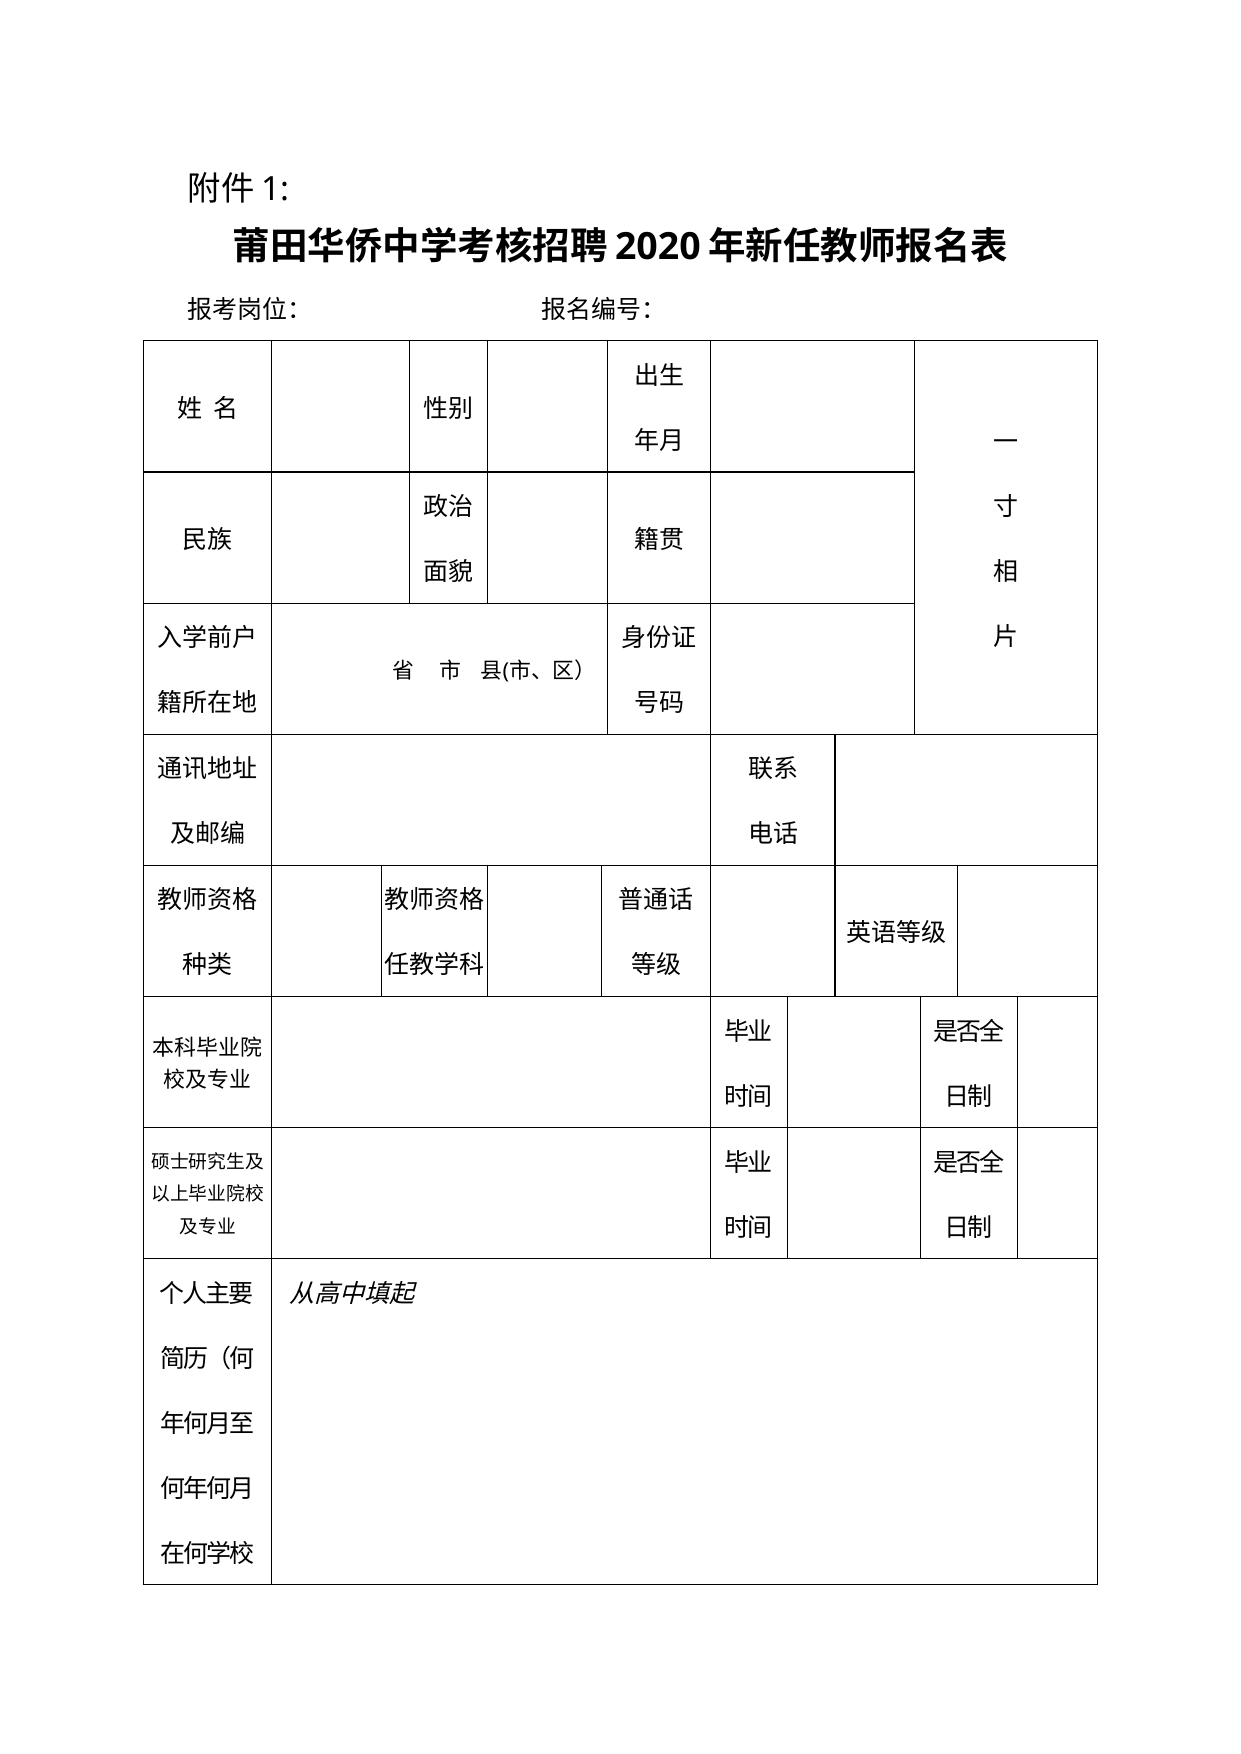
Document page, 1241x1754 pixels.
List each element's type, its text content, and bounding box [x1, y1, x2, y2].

table_cell [958, 866, 1097, 996]
table_cell 毕业 时间 [711, 997, 787, 1127]
table_cell [711, 604, 914, 733]
table_cell 联系 电话 [711, 735, 834, 864]
table_cell 教师资格 任教学科 [382, 866, 487, 996]
table_header [488, 341, 607, 471]
table_cell [788, 997, 920, 1127]
table_cell 政治面貌 [410, 473, 487, 602]
table_cell [272, 735, 710, 864]
table_cell [272, 997, 710, 1127]
table_header [272, 341, 409, 471]
table_cell [711, 473, 914, 602]
text 报考岗位： 报名编号： [187, 275, 1053, 340]
table_cell 身份证 号码 [608, 604, 710, 733]
table_header 出生 年月 [608, 341, 710, 471]
table_cell 英语等级 [836, 866, 957, 996]
table_cell [1018, 997, 1097, 1127]
table_cell 是否全日制 [921, 997, 1017, 1127]
table_cell 省 市 县(市、区） [272, 604, 607, 733]
table_cell 本科毕业院校及专业 [144, 997, 271, 1127]
table_cell 教师资格 种类 [144, 866, 271, 996]
table_header 一 寸 相 片 [915, 341, 1097, 733]
table_cell 是否全日制 [921, 1128, 1017, 1258]
table_cell 民族 [144, 473, 271, 602]
table_cell [272, 1128, 710, 1258]
table_cell [272, 473, 409, 602]
table_cell 硕士研究生及以上毕业院校及专业 [144, 1128, 271, 1258]
table_cell [272, 866, 381, 996]
table_cell [488, 473, 607, 602]
table_cell 籍贯 [608, 473, 710, 602]
table_header 性别 [410, 341, 487, 471]
text 附件1: [187, 162, 1053, 210]
table_header [711, 341, 914, 471]
table_cell 入学前户籍所在地 [144, 604, 271, 733]
text 莆田华侨中学考核招聘2020年新任教师报名表 [187, 210, 1053, 275]
table_cell 通讯地址及邮编 [144, 735, 271, 864]
table_cell [1018, 1128, 1097, 1258]
table_cell 毕业 时间 [711, 1128, 787, 1258]
table_header 姓 名 [144, 341, 271, 471]
table_cell 从高中填起 [272, 1259, 1097, 1584]
table_cell [788, 1128, 920, 1258]
table_cell [488, 866, 601, 996]
table_cell [711, 866, 834, 996]
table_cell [144, 1259, 271, 1584]
table_cell 普通话 等级 [602, 866, 710, 996]
table_cell [836, 735, 1097, 864]
